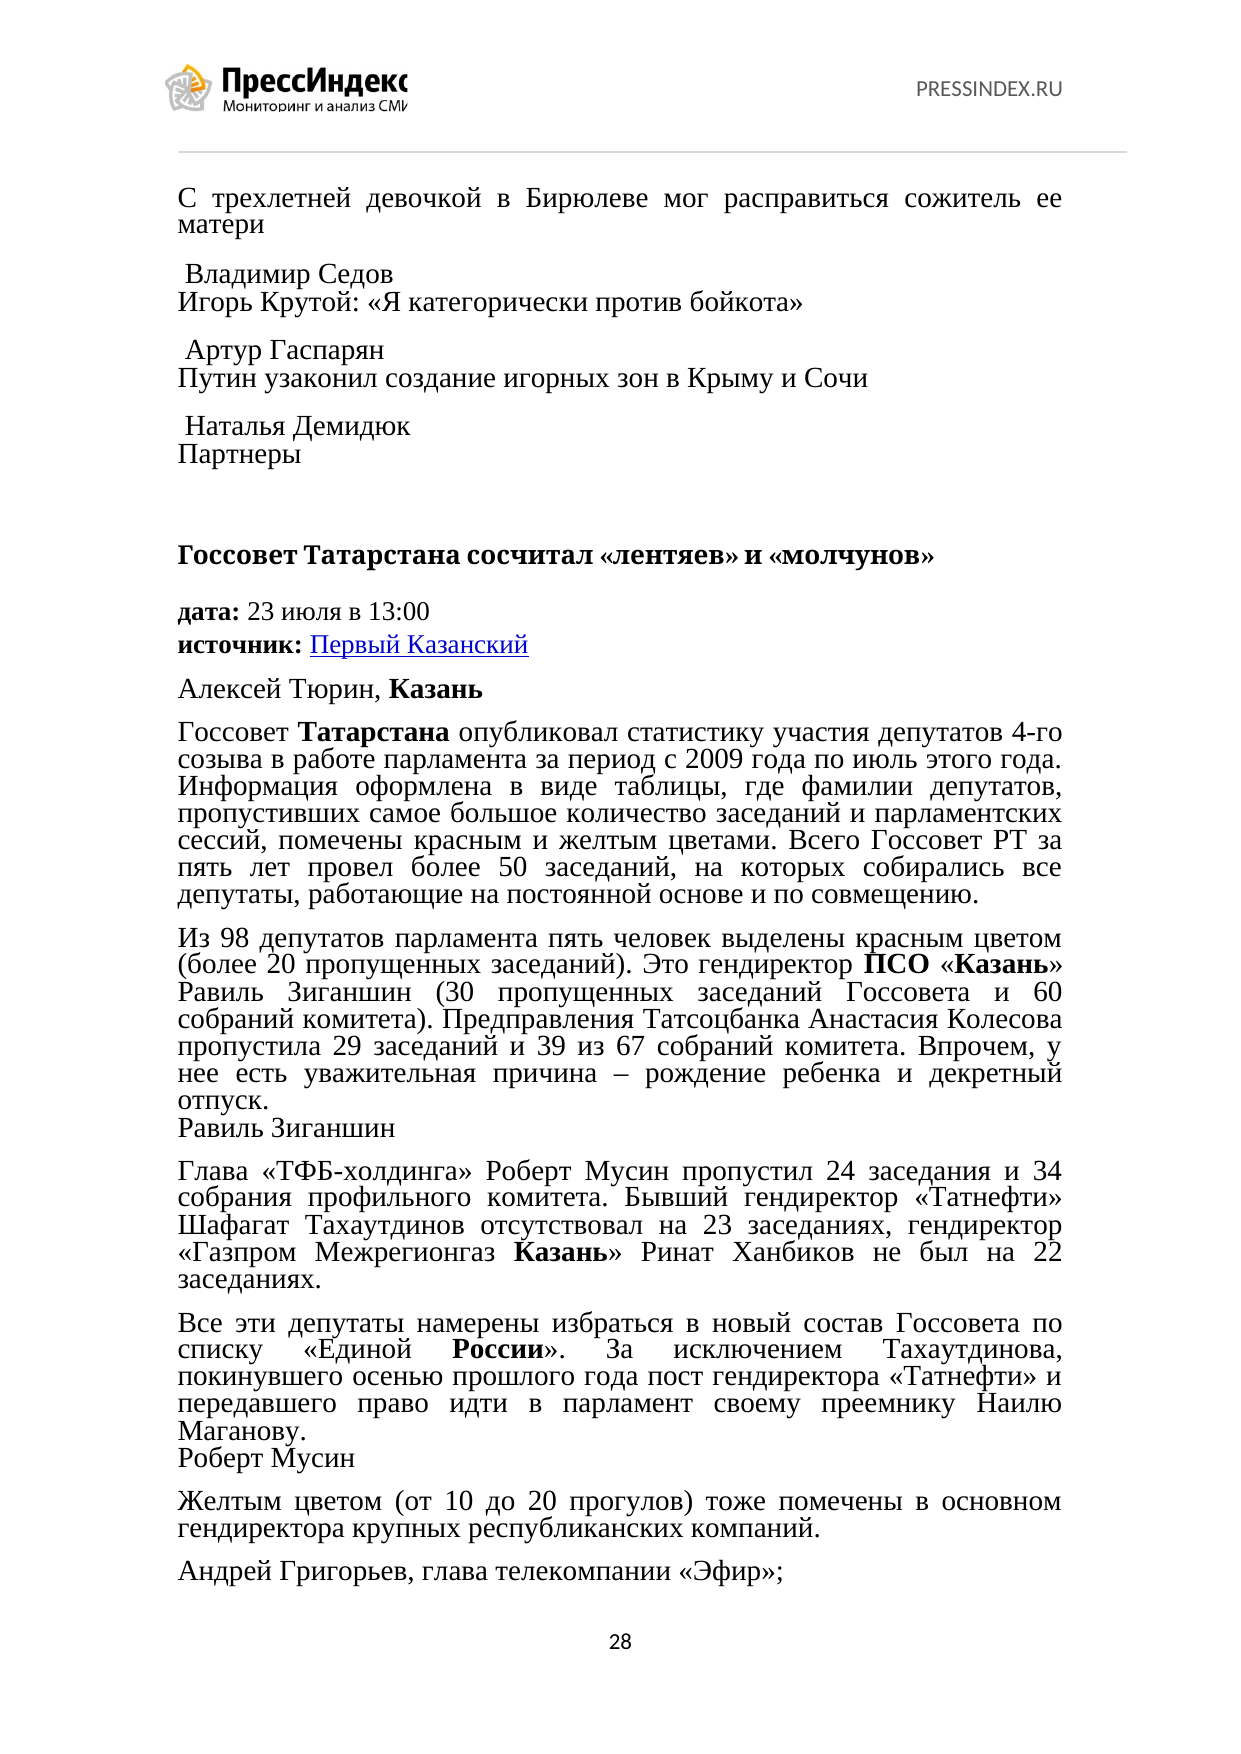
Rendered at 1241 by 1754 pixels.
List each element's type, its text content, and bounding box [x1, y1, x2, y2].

text С трехлетней девочкой в Бирюлеве мог расправиться сожитель ее матери [177, 186, 1063, 240]
text Артур Гаспарян [177, 332, 1063, 366]
picture [163, 64, 408, 111]
text Все эти депутаты намерены избраться в новый состав Госсовета по списку «Единой России». За исключением Тахаутдинова, покинувшего осенью прошлого года пост гендиректора «Татнефти» и передавшего право идти в парламент своему преемнику Наилю Маганову. Роберт Мусин [177, 1310, 1063, 1473]
text Игорь Крутой: «Я категорически против бойкота» [177, 289, 1063, 316]
text Путин узаконил создание игорных зон в Крыму и Сочи [177, 366, 1063, 393]
text Владимир Седов [177, 256, 1063, 289]
text Желтым цветом (от 10 до 20 прогулов) тоже помечены в основном гендиректора крупных республиканских компаний. [177, 1489, 1063, 1543]
text Глава «ТФБ-холдинга» Роберт Мусин пропустил 24 заседания и 34 собрания профильного комитета. Бывший гендиректор «Татнефти» Шафагат Тахаутдинов отсутствовал на 23 заседаниях, гендиректор «Газпром Межрегионгаз Казань» Ринат Ханбиков не был на 22 заседаниях. [177, 1159, 1063, 1295]
text Из 98 депутатов парламента пять человек выделены красным цветом (более 20 пропущенных заседаний). Это гендиректор ПСО «Казань» Равиль Зиганшин (30 пропущенных заседаний Госсовета и 60 собраний комитета). Предправления Татсоцбанка Анастасия Колесова пропустила 29 заседаний и 39 из 67 собраний комитета. Впрочем, у нее есть уважительная причина – рождение ребенка и декретный отпуск. Равиль Зиганшин [177, 926, 1063, 1143]
text Партнеры [177, 442, 1063, 469]
text Госсовет Татарстана опубликовал статистику участия депутатов 4-го созыва в работе парламента за период с 2009 года по июль этого года. Информация оформлена в виде таблицы, где фамилии депутатов, пропустивших самое большое количество заседаний и парламентских сессий, помечены красным и желтым цветами. Всего Госсовет РТ за пять лет провел более 50 заседаний, на которых собирались все депутаты, работающие на постоянной основе и по совмещению. [177, 720, 1063, 910]
text Наталья Демидюк [177, 408, 1063, 442]
text Андрей Григорьев, глава телекомпании «Эфир»; [177, 1559, 1063, 1586]
text Алексей Тюрин, Казань [177, 677, 1063, 704]
subtitle Госсовет Татарстана сосчитал «лентяев» и «молчунов» [177, 542, 1063, 569]
text дата: 23 июля в 13:00 источник: Первый Казанский [177, 595, 1063, 659]
